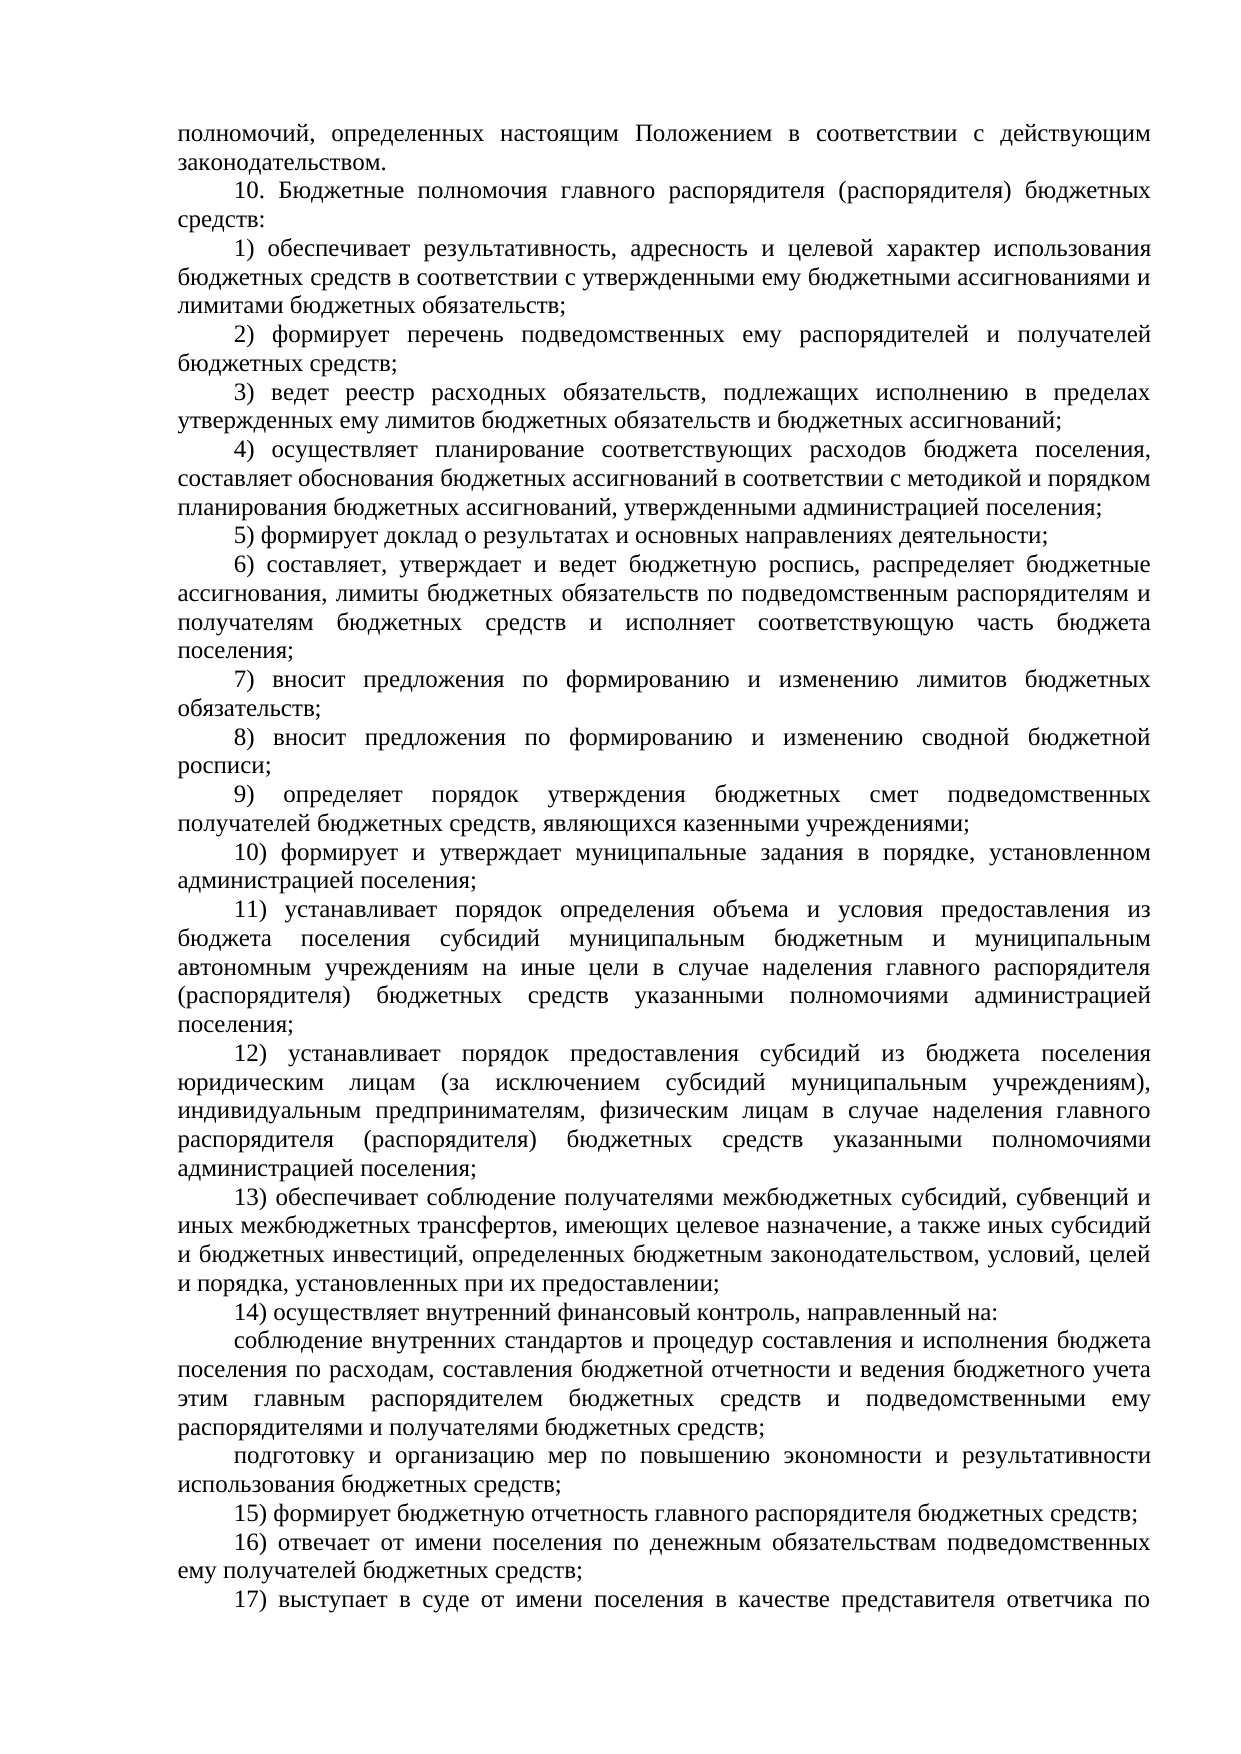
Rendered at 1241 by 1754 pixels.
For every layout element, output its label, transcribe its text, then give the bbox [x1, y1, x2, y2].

text 4) осуществляет планирование соответствующих расходов бюджета поселения, составляет обоснования бюджетных ассигнований в соответствии с методикой и порядком планирования бюджетных ассигнований, утвержденными администрацией поселения; [177, 434, 1152, 521]
text 2) формирует перечень подведомственных ему распорядителей и получателей бюджетных средств; [177, 319, 1152, 377]
text соблюдение внутренних стандартов и процедур составления и исполнения бюджета поселения по расходам, составления бюджетной отчетности и ведения бюджетного учета этим главным распорядителем бюджетных средств и подведомственными ему распорядителями и получателями бюджетных средств; [177, 1326, 1152, 1441]
text 3) ведет реестр расходных обязательств, подлежащих исполнению в пределах утвержденных ему лимитов бюджетных обязательств и бюджетных ассигнований; [177, 377, 1152, 434]
text 14) осуществляет внутренний финансовый контроль, направленный на: [177, 1297, 1152, 1326]
text 5) формирует доклад о результатах и основных направлениях деятельности; [177, 521, 1152, 549]
text 12) устанавливает порядок предоставления субсидий из бюджета поселения юридическим лицам (за исключением субсидий муниципальным учреждениям), индивидуальным предпринимателям, физическим лицам в случае наделения главного распорядителя (распорядителя) бюджетных средств указанными полномочиями администрацией поселения; [177, 1038, 1152, 1182]
text 6) составляет, утверждает и ведет бюджетную роспись, распределяет бюджетные ассигнования, лимиты бюджетных обязательств по подведомственным распорядителям и получателям бюджетных средств и исполняет соответствующую часть бюджета поселения; [177, 549, 1152, 664]
text 10) формирует и утверждает муниципальные задания в порядке, установленном администрацией поселения; [177, 837, 1152, 894]
text 1) обеспечивает результативность, адресность и целевой характер использования бюджетных средств в соответствии с утвержденными ему бюджетными ассигнованиями и лимитами бюджетных обязательств; [177, 233, 1152, 319]
text 10. Бюджетные полномочия главного распорядителя (распорядителя) бюджетных средств: [177, 176, 1152, 233]
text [177, 1584, 1152, 1613]
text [177, 118, 1152, 176]
text 11) устанавливает порядок определения объема и условия предоставления из бюджета поселения субсидий муниципальным бюджетным и муниципальным автономным учреждениям на иные цели в случае наделения главного распорядителя (распорядителя) бюджетных средств указанными полномочиями администрацией поселения; [177, 894, 1152, 1038]
text подготовку и организацию мер по повышению экономности и результативности использования бюджетных средств; [177, 1441, 1152, 1498]
text 9) определяет порядок утверждения бюджетных смет подведомственных получателей бюджетных средств, являющихся казенными учреждениями; [177, 779, 1152, 837]
text 13) обеспечивает соблюдение получателями межбюджетных субсидий, субвенций и иных межбюджетных трансфертов, имеющих целевое назначение, а также иных субсидий и бюджетных инвестиций, определенных бюджетным законодательством, условий, целей и порядка, установленных при их предоставлении; [177, 1182, 1152, 1297]
text 15) формирует бюджетную отчетность главного распорядителя бюджетных средств; [177, 1498, 1152, 1527]
text 8) вносит предложения по формированию и изменению сводной бюджетной росписи; [177, 722, 1152, 779]
text 7) вносит предложения по формированию и изменению лимитов бюджетных обязательств; [177, 664, 1152, 722]
text 16) отвечает от имени поселения по денежным обязательствам подведомственных ему получателей бюджетных средств; [177, 1527, 1152, 1584]
